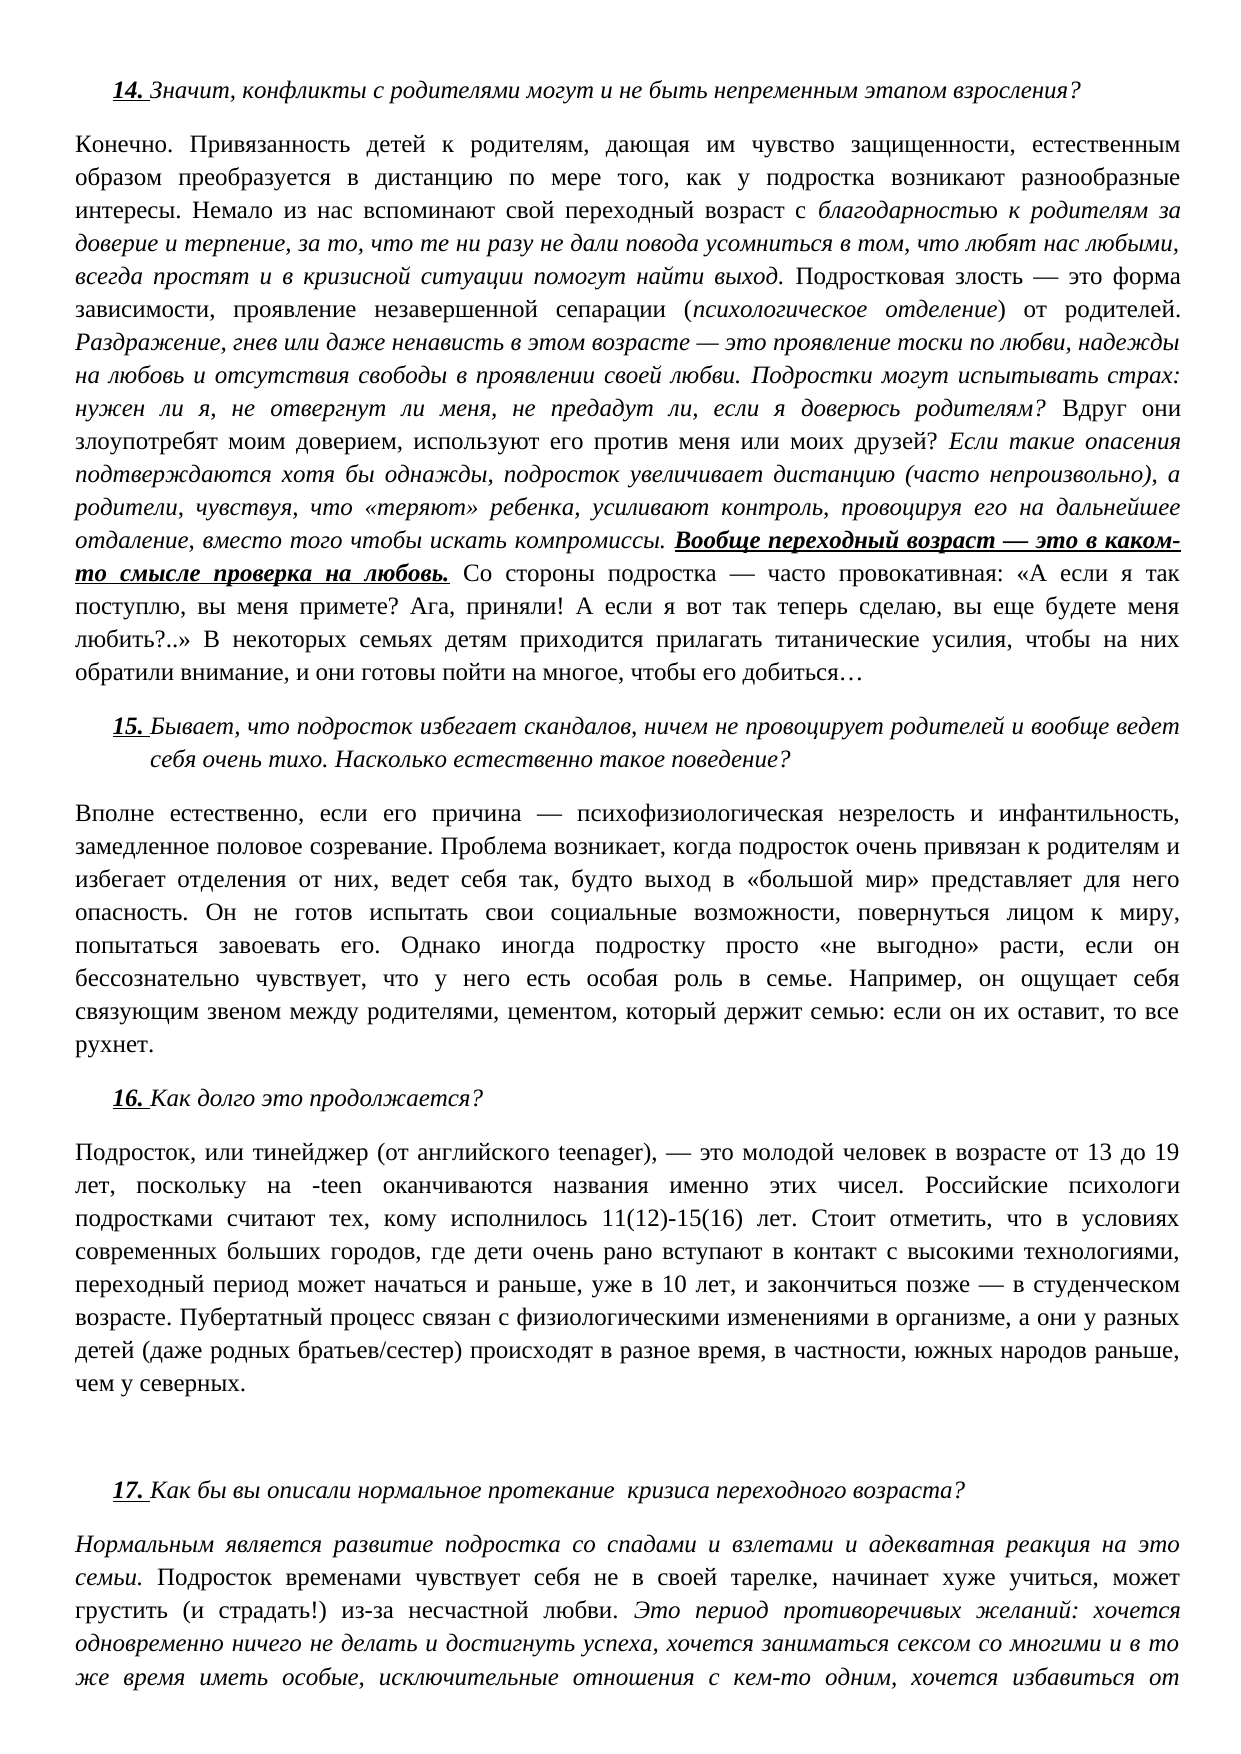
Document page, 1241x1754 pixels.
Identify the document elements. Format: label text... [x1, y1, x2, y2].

text Конечно. Привязанность детей к родителям, дающая им чувство защищенности, естественным образом преобразуется в дистанцию по мере того, как у подростка возникают разнообразные интересы. Немало из нас вспоминают свой переходный возраст с благодарностью к родителям за доверие и терпение, за то, что те ни разу не дали повода усомниться в том, что любят нас любыми, всегда простят и в кризисной ситуации помогут найти выход. Подростковая злость — это форма зависимости, проявление незавершенной сепарации (психологическое отделение) от родителей. Раздражение, гнев или даже ненависть в этом возрасте — это проявление тоски по любви, надежды на любовь и отсутствия свободы в проявлении своей любви. Подростки могут испытывать страх: нужен ли я, не отвергнут ли меня, не предадут ли, если я доверюсь родителям? Вдруг они злоупотребят моим доверием, используют его против меня или моих друзей? Если такие опасения подтверждаются хотя бы однажды, подросток увеличивает дистанцию (часто непроизвольно), а родители, чувствуя, что «теряют» ребенка, усиливают контроль, провоцируя его на дальнейшее отдаление, вместо того чтобы искать компромиссы. Вообще переходный возраст — это в каком-то смысле проверка на любовь. Со стороны подростка — часто провокативная: «А если я так поступлю, вы меня примете? Ага, приняли! А если я вот так теперь сделаю, вы еще будете меня любить?..» В некоторых семьях детям приходится прилагать титанические усилия, чтобы на них обратили внимание, и они готовы пойти на многое, чтобы его добиться… [75, 129, 1181, 686]
list Бывает, что подросток избегает скандалов, ничем не провоцирует родителей и вообще ведет себя очень тихо. Насколько естественно такое поведение? [112, 711, 1181, 773]
text Вполне естественно, если его причина — психофизиологическая незрелость и инфантильность, замедленное половое созревание. Проблема возникает, когда подросток очень привязан к родителям и избегает отделения от них, ведет себя так, будто выход в «большой мир» представляет для него опасность. Он не готов испытать свои социальные возможности, повернуться лицом к миру, попытаться завоевать его. Однако иногда подростку просто «не выгодно» расти, если он бессознательно чувствует, что у него есть особая роль в семье. Например, он ощущает себя связующим звеном между родителями, цементом, который держит семью: если он их оставит, то все рухнет. [75, 798, 1181, 1058]
list Как долго это продолжается? [112, 1083, 1181, 1112]
list Как бы вы описали нормальное протекание кризиса переходного возраста? [112, 1476, 1181, 1504]
text Подросток, или тинейджер (от английского teenager), — это молодой человек в возрасте от 13 до 19 лет, поскольку на -teen оканчиваются названия именно этих чисел. Российские психологи подростками считают тех, кому исполнилось 11(12)-15(16) лет. Стоит отметить, что в условиях современных больших городов, где дети очень рано вступают в контакт с высокими технологиями, переходный период может начаться и раньше, уже в 10 лет, и закончиться позже — в студенческом возрасте. Пубертатный процесс связан с физиологическими изменениями в организме, а они у разных детей (даже родных братьев/сестер) происходят в разное время, в частности, южных народов раньше, чем у северных. [75, 1137, 1181, 1397]
list Значит, конфликты с родителями могут и не быть непременным этапом взросления? [112, 75, 1181, 104]
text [75, 1529, 1181, 1690]
